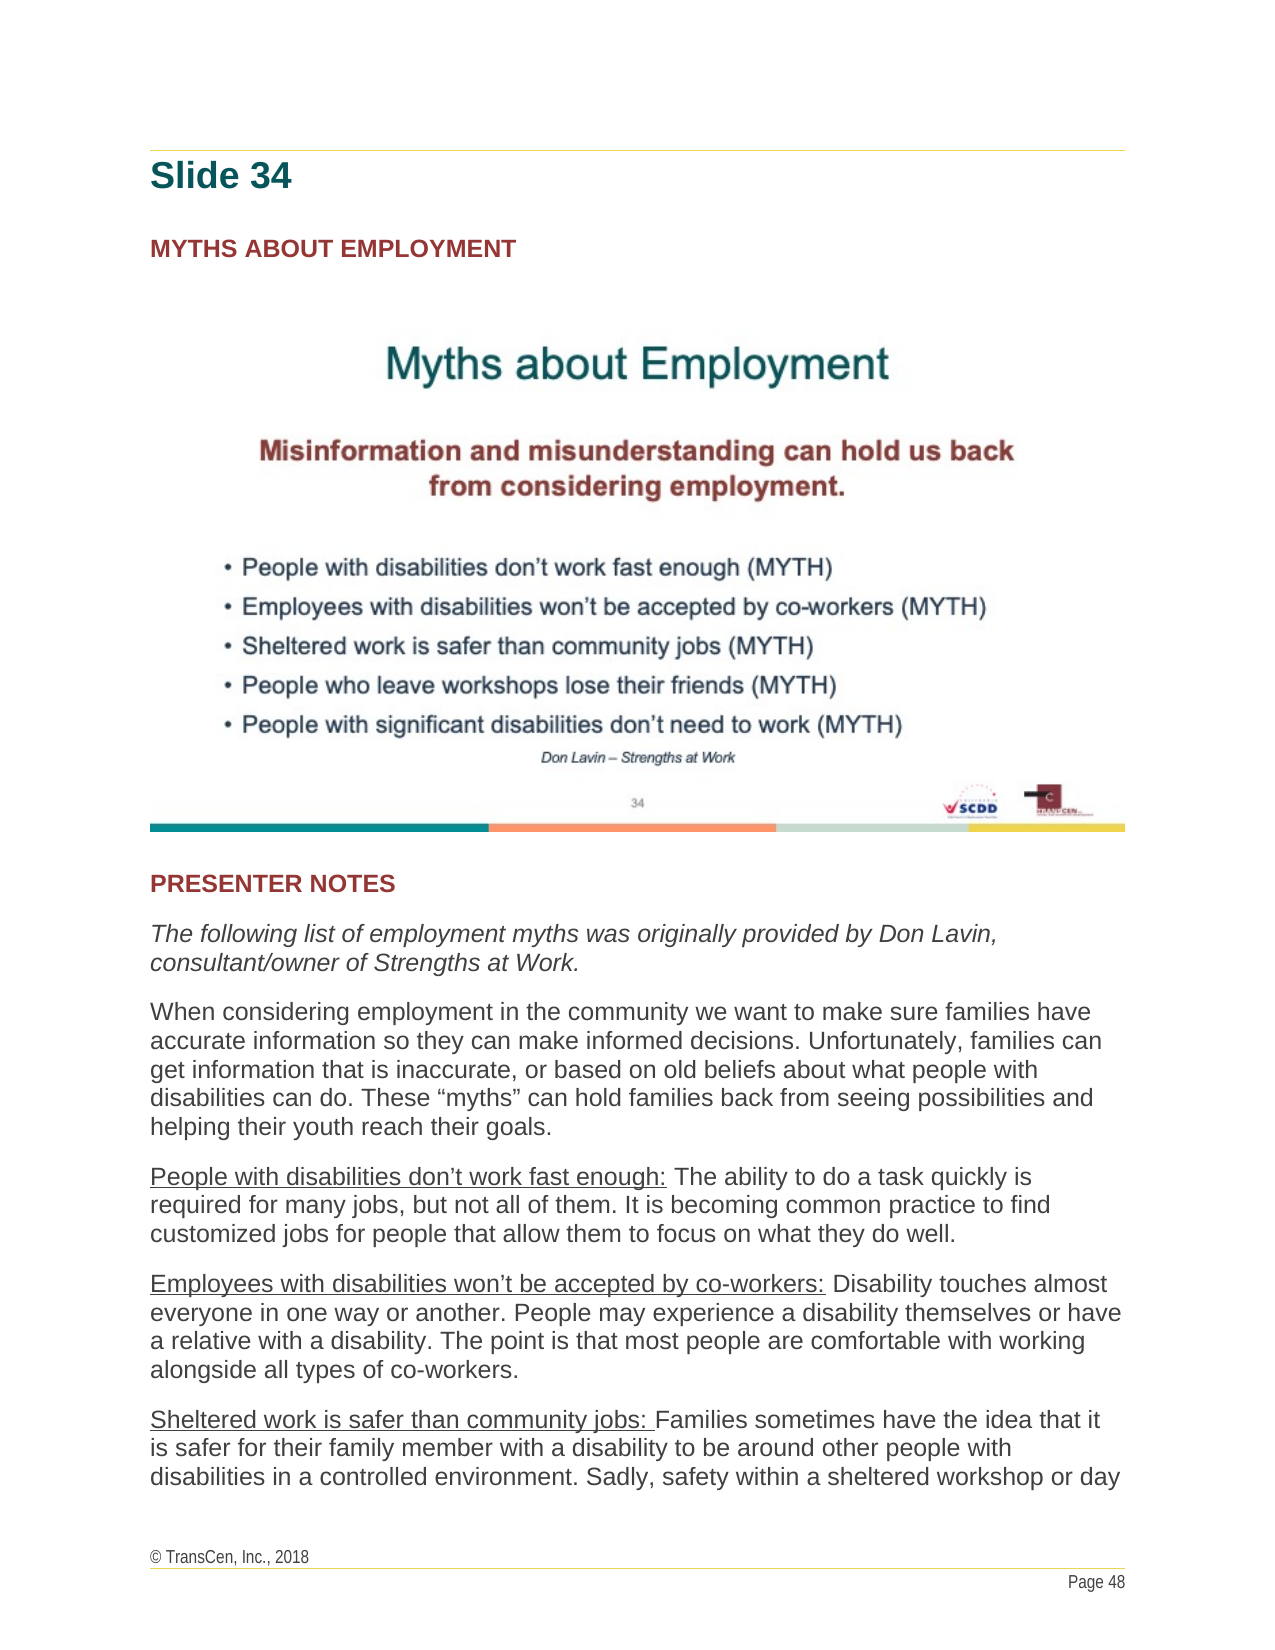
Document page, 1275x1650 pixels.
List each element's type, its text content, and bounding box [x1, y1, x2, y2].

text When considering employment in the community we want to make sure families have accurate information so they can make informed decisions. Unfortunately, families can get information that is inaccurate, or based on old beliefs about what people with disabilities can do. These “myths” can hold families back from seeing possibilities and helping their youth reach their goals. [150, 997, 1125, 1141]
text MYTHS ABOUT EMPLOYMENT [150, 234, 1125, 262]
text People with disabilities don’t work fast enough: The ability to do a task quickly is required for many jobs, but not all of them. It is becoming common practice to find customized jobs for people that allow them to focus on what they do well. [150, 1162, 1125, 1248]
picture [150, 283, 1125, 832]
text The following list of employment myths was originally provided by Don Lavin, consultant/owner of Strengths at Work. [150, 919, 1125, 976]
text PRESENTER NOTES [150, 869, 1125, 898]
text Employees with disabilities won’t be accepted by co-workers: Disability touches almost everyone in one way or another. People may experience a disability themselves or have a relative with a disability. The point is that most people are comfortable with working alongside all types of co-workers. [150, 1269, 1125, 1384]
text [150, 1405, 1125, 1491]
text Slide 34 [150, 151, 1125, 196]
